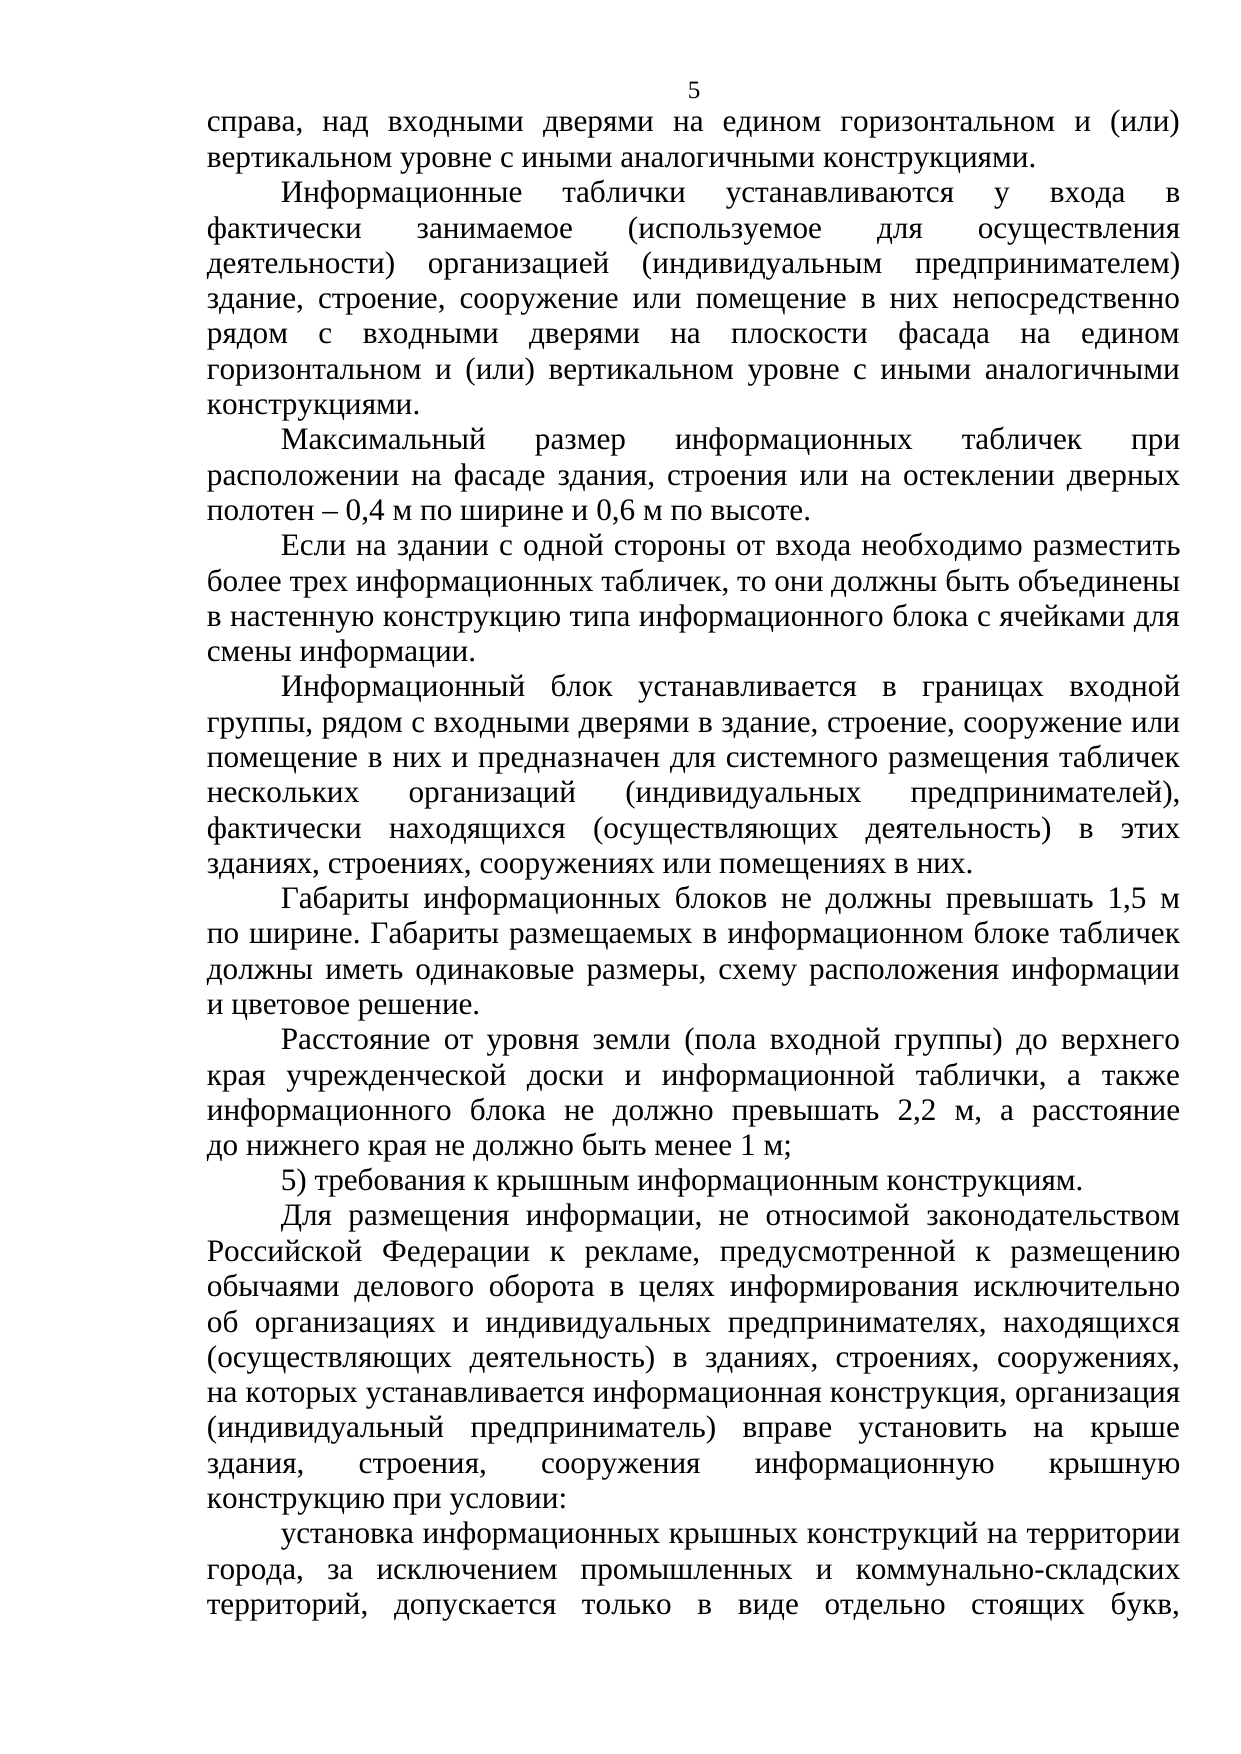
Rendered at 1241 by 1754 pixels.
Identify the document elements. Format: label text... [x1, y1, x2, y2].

text Информационные таблички устанавливаются у входа в фактически занимаемое (используемое для осуществления деятельности) организацией (индивидуальным предпринимателем) здание, строение, сооружение или помещение в них непосредственно рядом с входными дверями на плоскости фасада на едином горизонтальном и (или) вертикальном уровне с иными аналогичными конструкциями. [207, 174, 1181, 421]
text Максимальный размер информационных табличек при расположении на фасаде здания, строения или на остеклении дверных полотен – 0,4 м по ширине и 0,6 м по высоте. [207, 421, 1181, 527]
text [207, 104, 1181, 174]
text Если на здании с одной стороны от входа необходимо разместить более трех информационных табличек, то они должны быть объединены в настенную конструкцию типа информационного блока с ячейками для смены информации. [207, 527, 1181, 668]
text 5) требования к крышным информационным конструкциям. [207, 1162, 1181, 1198]
text Габариты информационных блоков не должны превышать 1,5 м по ширине. Габариты размещаемых в информационном блоке табличек должны иметь одинаковые размеры, схему расположения информации и цветовое решение. [207, 880, 1181, 1021]
text Для размещения информации, не относимой законодательством Российской Федерации к рекламе, предусмотренной к размещению обычаями делового оборота в целях информирования исключительно об организациях и индивидуальных предпринимателях, находящихся (осуществляющих деятельность) в зданиях, строениях, сооружениях, на которых устанавливается информационная конструкция, организация (индивидуальный предприниматель) вправе установить на крыше здания, строения, сооружения информационную крышную конструкцию при условии: [207, 1198, 1181, 1515]
text Расстояние от уровня земли (пола входной группы) до верхнего края учрежденческой доски и информационной таблички, а также информационного блока не должно превышать 2,2 м, а расстояние до нижнего края не должно быть менее 1 м; [207, 1021, 1181, 1162]
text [207, 1515, 1181, 1621]
text Информационный блок устанавливается в границах входной группы, рядом с входными дверями в здание, строение, сооружение или помещение в них и предназначен для системного размещения табличек нескольких организаций (индивидуальных предпринимателей), фактически находящихся (осуществляющих деятельность) в этих зданиях, строениях, сооружениях или помещениях в них. [207, 668, 1181, 880]
